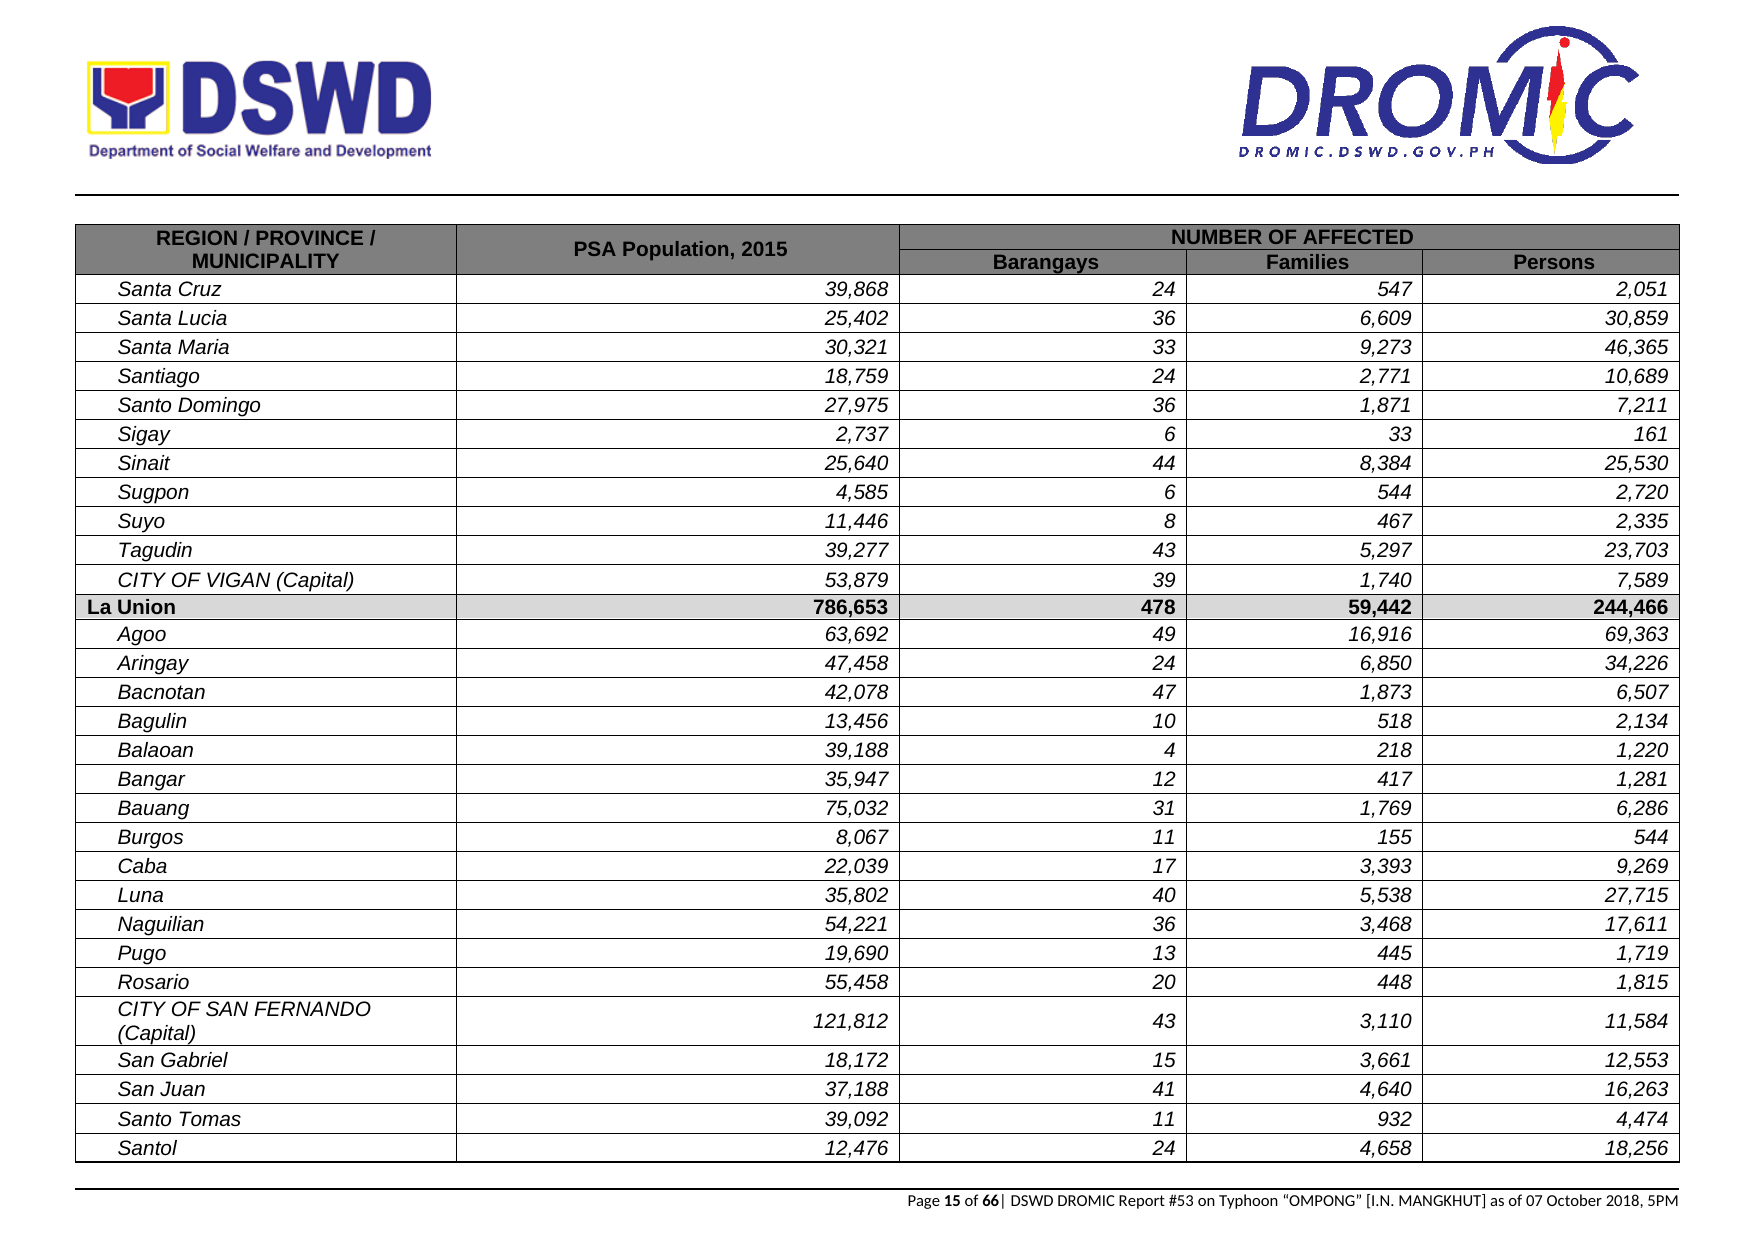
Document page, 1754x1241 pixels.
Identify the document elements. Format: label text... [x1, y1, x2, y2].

table_cell 3,468 [1187, 910, 1422, 938]
table_cell Suyo [106, 507, 456, 535]
table_cell 46,365 [1423, 333, 1679, 361]
table_cell 10 [900, 707, 1186, 735]
table_cell 244,466 [1423, 595, 1679, 618]
table_cell CITY OF SAN FERNANDO (Capital) [106, 997, 456, 1045]
table_cell 1,871 [1187, 391, 1422, 419]
table_header REGION / PROVINCE / MUNICIPALITY [76, 225, 456, 274]
table_cell 13 [900, 939, 1186, 967]
table_cell 518 [1187, 707, 1422, 735]
table_cell Bauang [106, 794, 456, 822]
table_cell 27,975 [457, 391, 899, 419]
table_cell Bacnotan [106, 678, 456, 706]
table_cell 42,078 [457, 678, 899, 706]
table_cell 11 [900, 1104, 1186, 1132]
table_cell Rosario [106, 968, 456, 996]
table_cell 4,585 [457, 478, 899, 506]
table_cell 544 [1423, 823, 1679, 851]
table_cell 155 [1187, 823, 1422, 851]
table_cell [76, 362, 106, 390]
table_cell 8,067 [457, 823, 899, 851]
table_cell 23,703 [1423, 536, 1679, 564]
table_cell 5,538 [1187, 881, 1422, 909]
table_cell 10,689 [1423, 362, 1679, 390]
table_cell 6,286 [1423, 794, 1679, 822]
table_cell 6,507 [1423, 678, 1679, 706]
table_cell 43 [900, 997, 1186, 1045]
table_cell San Juan [106, 1075, 456, 1103]
table_cell 3,393 [1187, 852, 1422, 880]
table_cell 9,269 [1423, 852, 1679, 880]
table_cell Bangar [106, 765, 456, 793]
table_cell 36 [900, 910, 1186, 938]
table_cell CITY OF VIGAN (Capital) [106, 565, 456, 593]
table_cell 16,263 [1423, 1075, 1679, 1103]
picture [1231, 25, 1644, 163]
table_cell 24 [900, 649, 1186, 677]
table_cell [76, 823, 106, 851]
table_cell 6 [900, 478, 1186, 506]
table_cell 12,476 [457, 1134, 899, 1161]
table_cell Burgos [106, 823, 456, 851]
table_cell 1,769 [1187, 794, 1422, 822]
table_cell 39,188 [457, 736, 899, 764]
table_cell [76, 1134, 106, 1161]
table_cell 15 [900, 1046, 1186, 1074]
table_cell 35,802 [457, 881, 899, 909]
table_cell 544 [1187, 478, 1422, 506]
table_cell 69,363 [1423, 620, 1679, 647]
table_cell 13,456 [457, 707, 899, 735]
table_cell [76, 852, 106, 880]
table_cell Sugpon [106, 478, 456, 506]
table_cell 40 [900, 881, 1186, 909]
table_cell 24 [900, 362, 1186, 390]
table_cell 43 [900, 536, 1186, 564]
table_cell 11,584 [1423, 997, 1679, 1045]
table_cell 33 [900, 333, 1186, 361]
table_cell 25,402 [457, 304, 899, 332]
table_cell 25,640 [457, 449, 899, 477]
table_cell 2,720 [1423, 478, 1679, 506]
table_cell 59,442 [1187, 595, 1422, 618]
table_cell 16,916 [1187, 620, 1422, 647]
table_cell 2,771 [1187, 362, 1422, 390]
table_cell Santa Maria [106, 333, 456, 361]
table_cell [76, 736, 106, 764]
table_cell 47 [900, 678, 1186, 706]
table_cell [76, 420, 106, 448]
table_cell Santiago [106, 362, 456, 390]
table_cell 18,759 [457, 362, 899, 390]
table_cell 1,719 [1423, 939, 1679, 967]
table_cell Persons [1423, 250, 1679, 274]
table_cell 12,553 [1423, 1046, 1679, 1074]
table_cell 49 [900, 620, 1186, 647]
table_cell 20 [900, 968, 1186, 996]
table_cell 6,609 [1187, 304, 1422, 332]
table_cell 54,221 [457, 910, 899, 938]
table_cell 161 [1423, 420, 1679, 448]
table_cell Families [1187, 250, 1422, 274]
table_cell 24 [900, 275, 1186, 303]
table_cell 478 [900, 595, 1186, 618]
table_cell 55,458 [457, 968, 899, 996]
table_cell [76, 391, 106, 419]
table_cell 33 [1187, 420, 1422, 448]
table_cell 22,039 [457, 852, 899, 880]
table_cell [76, 507, 106, 535]
table_cell 9,273 [1187, 333, 1422, 361]
table_cell 4,640 [1187, 1075, 1422, 1103]
table_cell 41 [900, 1075, 1186, 1103]
table_cell 6,850 [1187, 649, 1422, 677]
table_cell [76, 536, 106, 564]
table_cell [76, 881, 106, 909]
table_cell 932 [1187, 1104, 1422, 1132]
table_cell 39 [900, 565, 1186, 593]
table_cell 31 [900, 794, 1186, 822]
table_cell 5,297 [1187, 536, 1422, 564]
table_cell 18,256 [1423, 1134, 1679, 1161]
table_cell 30,859 [1423, 304, 1679, 332]
table_cell 417 [1187, 765, 1422, 793]
table_cell [76, 765, 106, 793]
table_cell 2,335 [1423, 507, 1679, 535]
table_cell Santo Domingo [106, 391, 456, 419]
table_cell 12 [900, 765, 1186, 793]
table_cell [76, 649, 106, 677]
table_cell Sigay [106, 420, 456, 448]
table_cell [76, 304, 106, 332]
table_cell Naguilian [106, 910, 456, 938]
table_cell 37,188 [457, 1075, 899, 1103]
table_cell 53,879 [457, 565, 899, 593]
table_cell [76, 939, 106, 967]
table_cell 8,384 [1187, 449, 1422, 477]
table_cell 17,611 [1423, 910, 1679, 938]
table_cell 786,653 [457, 595, 899, 618]
table_cell [76, 478, 106, 506]
table_cell 39,277 [457, 536, 899, 564]
table_cell [76, 910, 106, 938]
table_cell 1,281 [1423, 765, 1679, 793]
table_cell 1,220 [1423, 736, 1679, 764]
table_cell 44 [900, 449, 1186, 477]
table_cell 547 [1187, 275, 1422, 303]
table_cell [76, 620, 106, 647]
table_cell Agoo [106, 620, 456, 647]
table_cell Bagulin [106, 707, 456, 735]
table_cell San Gabriel [106, 1046, 456, 1074]
table_cell [76, 968, 106, 996]
table_cell Santol [106, 1134, 456, 1161]
table_cell Santa Lucia [106, 304, 456, 332]
table_cell [76, 707, 106, 735]
table_cell Santo Tomas [106, 1104, 456, 1132]
table_cell [76, 678, 106, 706]
table_cell 19,690 [457, 939, 899, 967]
table_cell Tagudin [106, 536, 456, 564]
table_cell 445 [1187, 939, 1422, 967]
table_cell 11 [900, 823, 1186, 851]
picture [75, 58, 444, 164]
table_cell 39,868 [457, 275, 899, 303]
table_cell 36 [900, 304, 1186, 332]
table_cell 6 [900, 420, 1186, 448]
table_cell Barangays [900, 250, 1186, 274]
table_cell [76, 333, 106, 361]
table_cell 11,446 [457, 507, 899, 535]
table_cell 18,172 [457, 1046, 899, 1074]
table_cell Luna [106, 881, 456, 909]
table_cell 34,226 [1423, 649, 1679, 677]
table_cell 4,474 [1423, 1104, 1679, 1132]
table_cell 448 [1187, 968, 1422, 996]
table_cell 3,661 [1187, 1046, 1422, 1074]
table_cell 27,715 [1423, 881, 1679, 909]
table_cell [76, 997, 106, 1045]
table_cell 2,134 [1423, 707, 1679, 735]
table_cell 8 [900, 507, 1186, 535]
table_cell 63,692 [457, 620, 899, 647]
table_cell [76, 449, 106, 477]
table_cell 30,321 [457, 333, 899, 361]
table_cell [76, 794, 106, 822]
table_cell Sinait [106, 449, 456, 477]
table_cell [76, 565, 106, 593]
table_cell [76, 1075, 106, 1103]
table_cell 17 [900, 852, 1186, 880]
table_cell 1,873 [1187, 678, 1422, 706]
table_cell 36 [900, 391, 1186, 419]
table_cell Balaoan [106, 736, 456, 764]
table_cell 25,530 [1423, 449, 1679, 477]
table_cell 75,032 [457, 794, 899, 822]
table_cell 35,947 [457, 765, 899, 793]
table_cell 467 [1187, 507, 1422, 535]
table_cell 1,815 [1423, 968, 1679, 996]
table_cell 47,458 [457, 649, 899, 677]
table_cell 4,658 [1187, 1134, 1422, 1161]
table_header NUMBER OF AFFECTED [900, 225, 1679, 249]
table_cell La Union [76, 595, 456, 618]
table_cell 7,211 [1423, 391, 1679, 419]
table_header PSA Population, 2015 [457, 225, 899, 274]
table_cell [76, 1104, 106, 1132]
table_cell 2,737 [457, 420, 899, 448]
table_cell Pugo [106, 939, 456, 967]
table_cell 24 [900, 1134, 1186, 1161]
table_cell 2,051 [1423, 275, 1679, 303]
table_cell [76, 1046, 106, 1074]
table_cell 218 [1187, 736, 1422, 764]
table_cell Aringay [106, 649, 456, 677]
table_cell 4 [900, 736, 1186, 764]
table_cell 121,812 [457, 997, 899, 1045]
table_cell Santa Cruz [106, 275, 456, 303]
table_cell 1,740 [1187, 565, 1422, 593]
table_cell 7,589 [1423, 565, 1679, 593]
table_cell [76, 275, 106, 303]
table_cell 39,092 [457, 1104, 899, 1132]
table_cell Caba [106, 852, 456, 880]
table_cell 3,110 [1187, 997, 1422, 1045]
